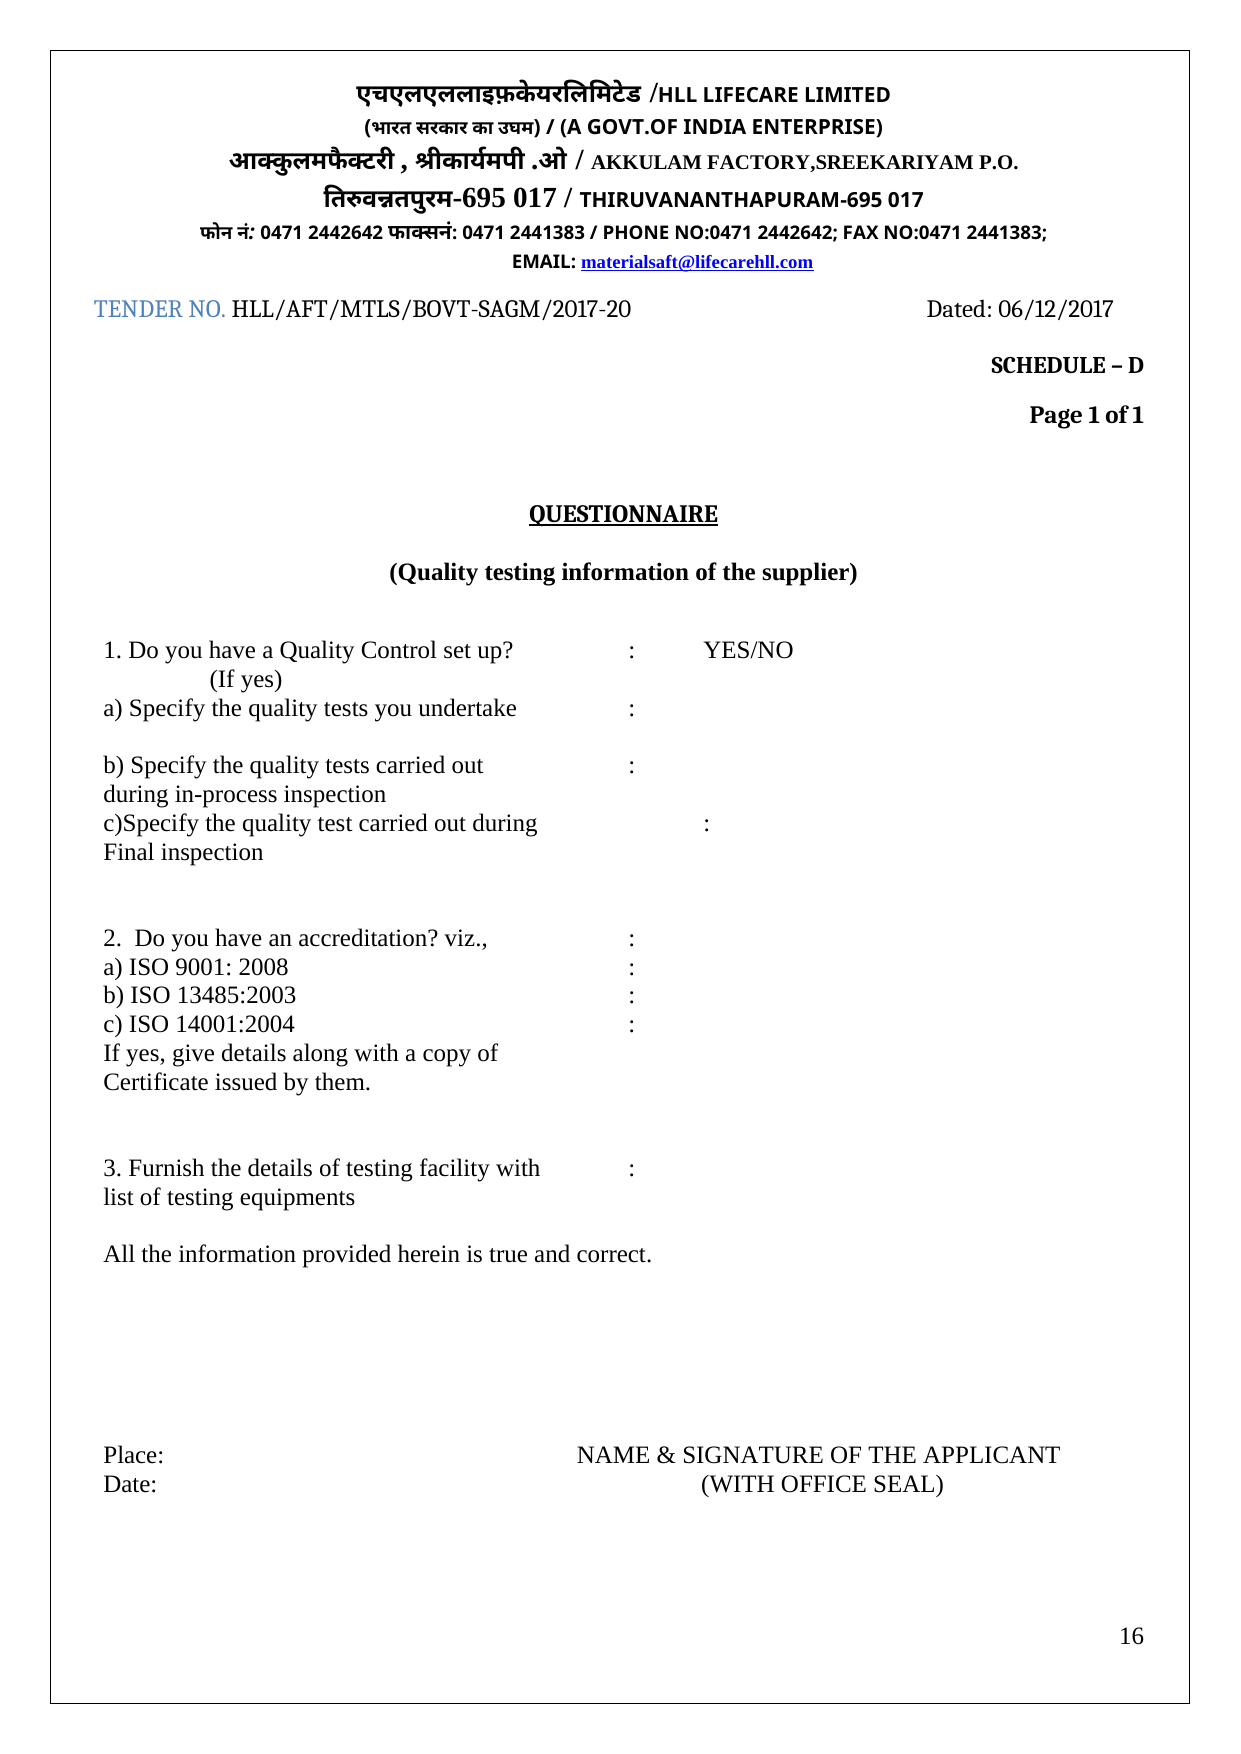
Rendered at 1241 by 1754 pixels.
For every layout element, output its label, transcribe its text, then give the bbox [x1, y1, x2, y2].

text (Quality testing information of the supplier) [103, 557, 1144, 586]
text 2. Do you have an accreditation? viz., : [103, 923, 1144, 952]
text Date: (WITH OFFICE SEAL) [103, 1469, 1144, 1498]
text b) ISO 13485:2003 : [103, 981, 1144, 1009]
text 3. Furnish the details of testing facility with : [103, 1153, 1144, 1182]
text c) ISO 14001:2004 : [103, 1009, 1144, 1038]
text Final inspection [103, 837, 1144, 866]
subtitle SCHEDULE – D [103, 352, 1144, 380]
subtitle Page 1 of 1 [103, 401, 1144, 429]
text Place: NAME & SIGNATURE OF THE APPLICANT [103, 1441, 1144, 1469]
subtitle QUESTIONNAIRE [103, 500, 1144, 528]
text during in-process inspection [103, 779, 1144, 808]
text All the information provided herein is true and correct. [103, 1239, 1144, 1268]
text b) Specify the quality tests carried out : [103, 751, 1144, 779]
text a) Specify the quality tests you undertake : [103, 693, 1144, 722]
text If yes, give details along with a copy of [103, 1038, 1144, 1067]
text (If yes) [103, 664, 1144, 693]
text c)Specify the quality test carried out during : [103, 808, 1144, 837]
text 1. Do you have a Quality Control set up? : YES/NO [103, 636, 1144, 664]
text a) ISO 9001: 2008 : [103, 952, 1144, 981]
text list of testing equipments [103, 1182, 1144, 1211]
text Certificate issued by them. [103, 1067, 1144, 1096]
